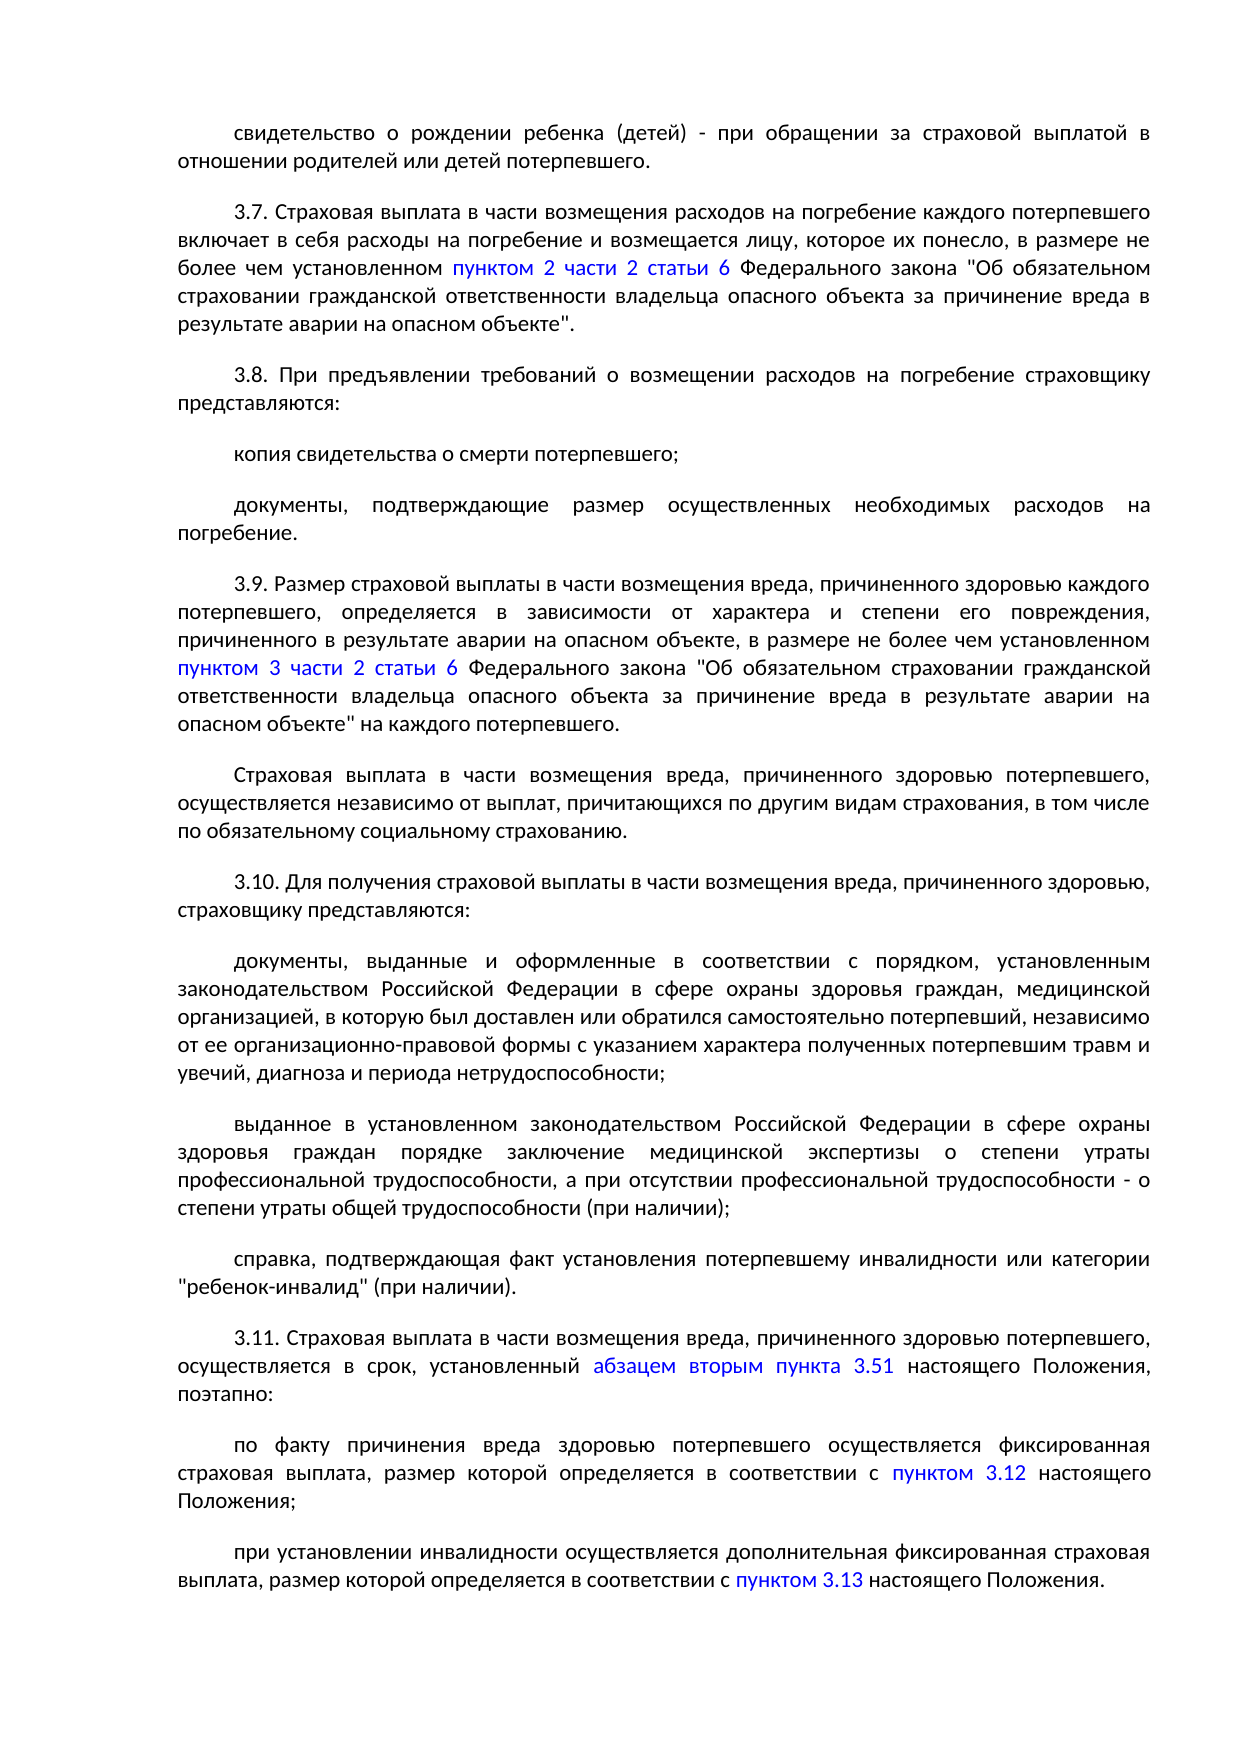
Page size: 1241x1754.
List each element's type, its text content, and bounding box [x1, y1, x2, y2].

text Страховая выплата в части возмещения вреда, причиненного здоровью потерпевшего, осуществляется независимо от выплат, причитающихся по другим видам страхования, в том числе по обязательному социальному страхованию. [177, 760, 1152, 844]
text выданное в установленном законодательством Российской Федерации в сфере охраны здоровья граждан порядке заключение медицинской экспертизы о степени утраты профессиональной трудоспособности, а при отсутствии профессиональной трудоспособности - о степени утраты общей трудоспособности (при наличии); [177, 1109, 1152, 1221]
text по факту причинения вреда здоровью потерпевшего осуществляется фиксированная страховая выплата, размер которой определяется в соответствии с пунктом 3.12 настоящего Положения; [177, 1430, 1152, 1514]
text 3.8. При предъявлении требований о возмещении расходов на погребение страховщику представляются: [177, 360, 1152, 416]
text документы, подтверждающие размер осуществленных необходимых расходов на погребение. [177, 490, 1152, 546]
text 3.9. Размер страховой выплаты в части возмещения вреда, причиненного здоровью каждого потерпевшего, определяется в зависимости от характера и степени его повреждения, причиненного в результате аварии на опасном объекте, в размере не более чем установленном пунктом 3 части 2 статьи 6 Федерального закона "Об обязательном страховании гражданской ответственности владельца опасного объекта за причинение вреда в результате аварии на опасном объекте" на каждого потерпевшего. [177, 569, 1152, 737]
text справка, подтверждающая факт установления потерпевшему инвалидности или категории "ребенок-инвалид" (при наличии). [177, 1244, 1152, 1300]
text 3.7. Страховая выплата в части возмещения расходов на погребение каждого потерпевшего включает в себя расходы на погребение и возмещается лицу, которое их понесло, в размере не более чем установленном пунктом 2 части 2 статьи 6 Федерального закона "Об обязательном страховании гражданской ответственности владельца опасного объекта за причинение вреда в результате аварии на опасном объекте". [177, 197, 1152, 337]
text копия свидетельства о смерти потерпевшего; [177, 439, 1152, 467]
text 3.10. Для получения страховой выплаты в части возмещения вреда, причиненного здоровью, страховщику представляются: [177, 867, 1152, 923]
text документы, выданные и оформленные в соответствии с порядком, установленным законодательством Российской Федерации в сфере охраны здоровья граждан, медицинской организацией, в которую был доставлен или обратился самостоятельно потерпевший, независимо от ее организационно-правовой формы с указанием характера полученных потерпевшим травм и увечий, диагноза и периода нетрудоспособности; [177, 946, 1152, 1086]
text 3.11. Страховая выплата в части возмещения вреда, причиненного здоровью потерпевшего, осуществляется в срок, установленный абзацем вторым пункта 3.51 настоящего Положения, поэтапно: [177, 1323, 1152, 1407]
text при установлении инвалидности осуществляется дополнительная фиксированная страховая выплата, размер которой определяется в соответствии с пунктом 3.13 настоящего Положения. [177, 1537, 1152, 1593]
text свидетельство о рождении ребенка (детей) - при обращении за страховой выплатой в отношении родителей или детей потерпевшего. [177, 118, 1152, 174]
